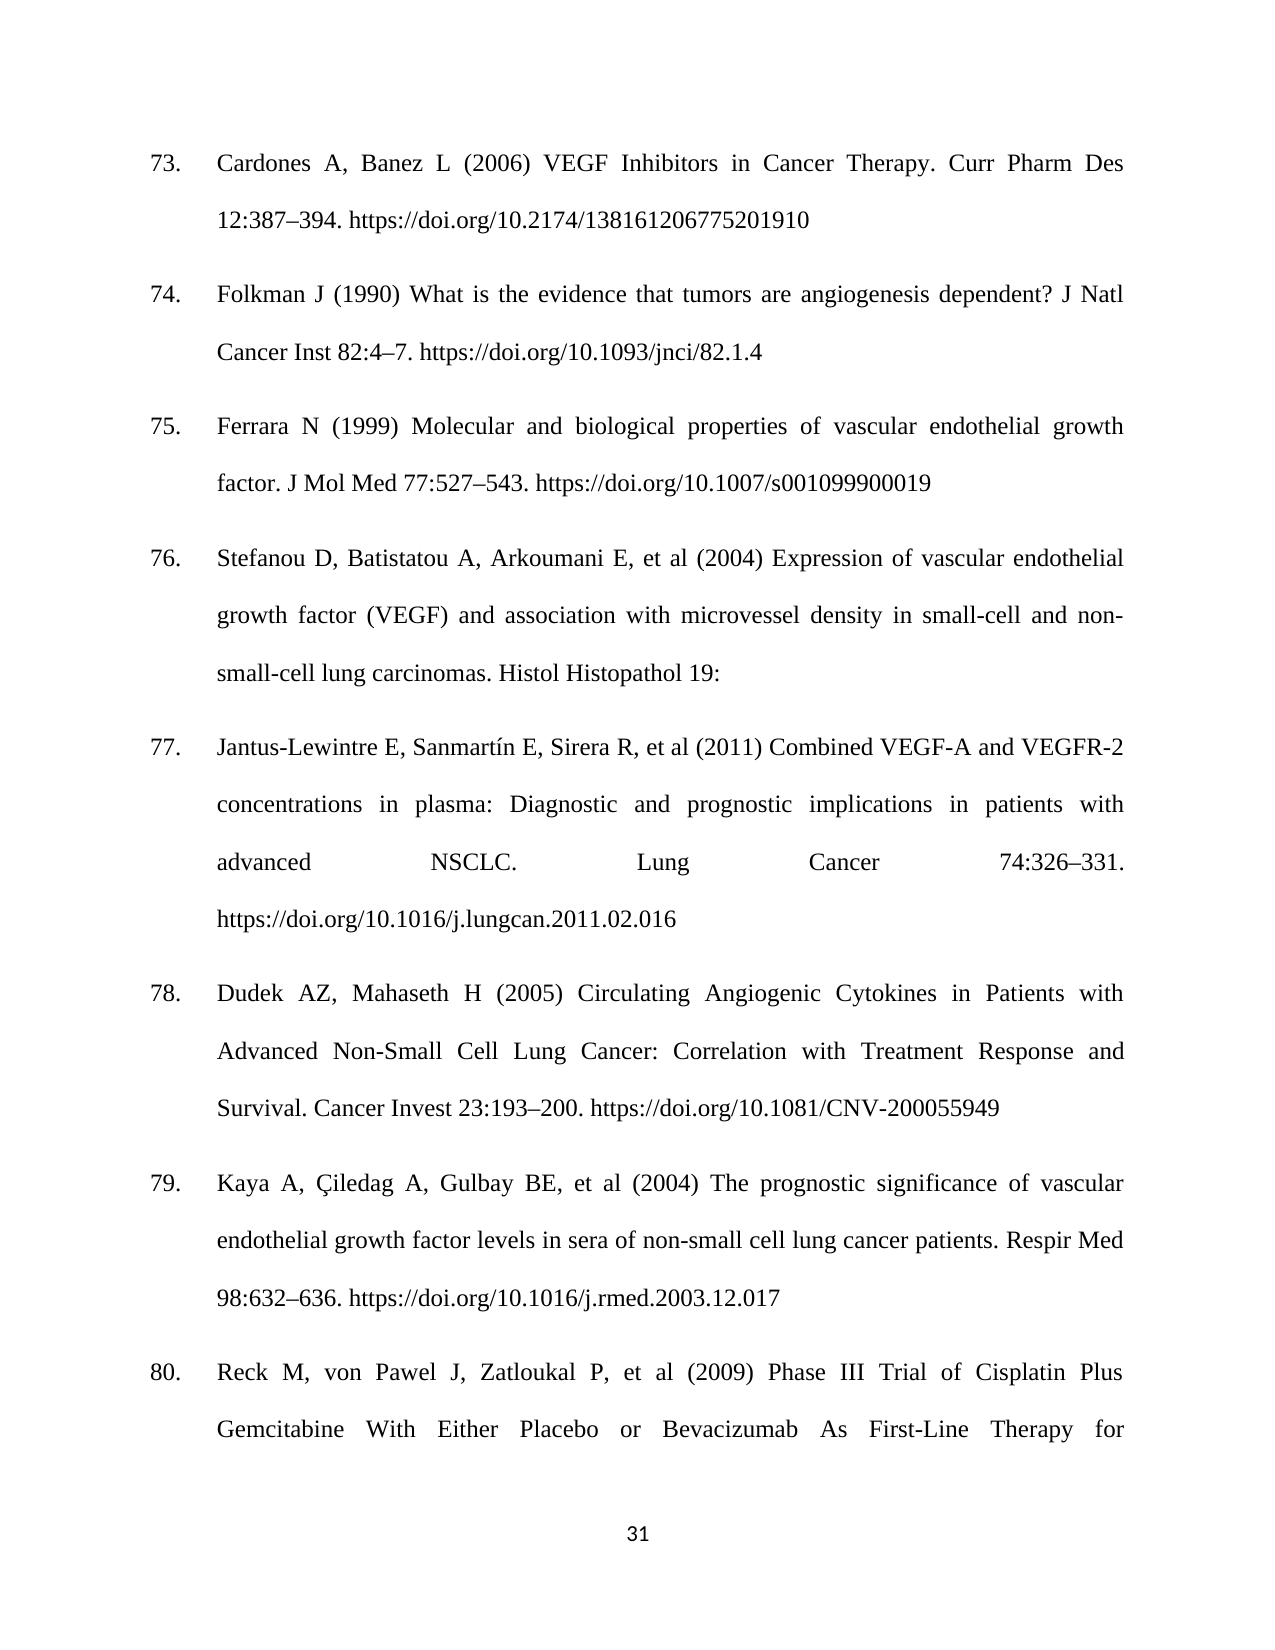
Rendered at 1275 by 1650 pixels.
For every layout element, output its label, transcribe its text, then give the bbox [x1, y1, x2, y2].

text 78. Dudek AZ, Mahaseth H (2005) Circulating Angiogenic Cytokines in Patients with Advanced Non-Small Cell Lung Cancer: Correlation with Treatment Response and Survival. Cancer Invest 23:193–200. https://doi.org/10.1081/CNV-200055949 [150, 978, 1125, 1122]
text 76. Stefanou D, Batistatou A, Arkoumani E, et al (2004) Expression of vascular endothelial growth factor (VEGF) and association with microvessel density in small-cell and non-small-cell lung carcinomas. Histol Histopathol 19: [150, 543, 1125, 686]
text 73. Cardones A, Banez L (2006) VEGF Inhibitors in Cancer Therapy. Curr Pharm Des 12:387–394. https://doi.org/10.2174/138161206775201910 [150, 148, 1125, 234]
text 75. Ferrara N (1999) Molecular and biological properties of vascular endothelial growth factor. J Mol Med 77:527–543. https://doi.org/10.1007/s001099900019 [150, 411, 1125, 497]
text 74. Folkman J (1990) What is the evidence that tumors are angiogenesis dependent? J Natl Cancer Inst 82:4–7. https://doi.org/10.1093/jnci/82.1.4 [150, 279, 1125, 366]
text 79. Kaya A, Çiledag A, Gulbay BE, et al (2004) The prognostic significance of vascular endothelial growth factor levels in sera of non-small cell lung cancer patients. Respir Med 98:632–636. https://doi.org/10.1016/j.rmed.2003.12.017 [150, 1168, 1125, 1311]
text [150, 1357, 1125, 1443]
text 77. Jantus-Lewintre E, Sanmartín E, Sirera R, et al (2011) Combined VEGF-A and VEGFR-2 concentrations in plasma: Diagnostic and prognostic implications in patients with advanced NSCLC. Lung Cancer 74:326–331. https://doi.org/10.1016/j.lungcan.2011.02.016 [150, 732, 1125, 933]
